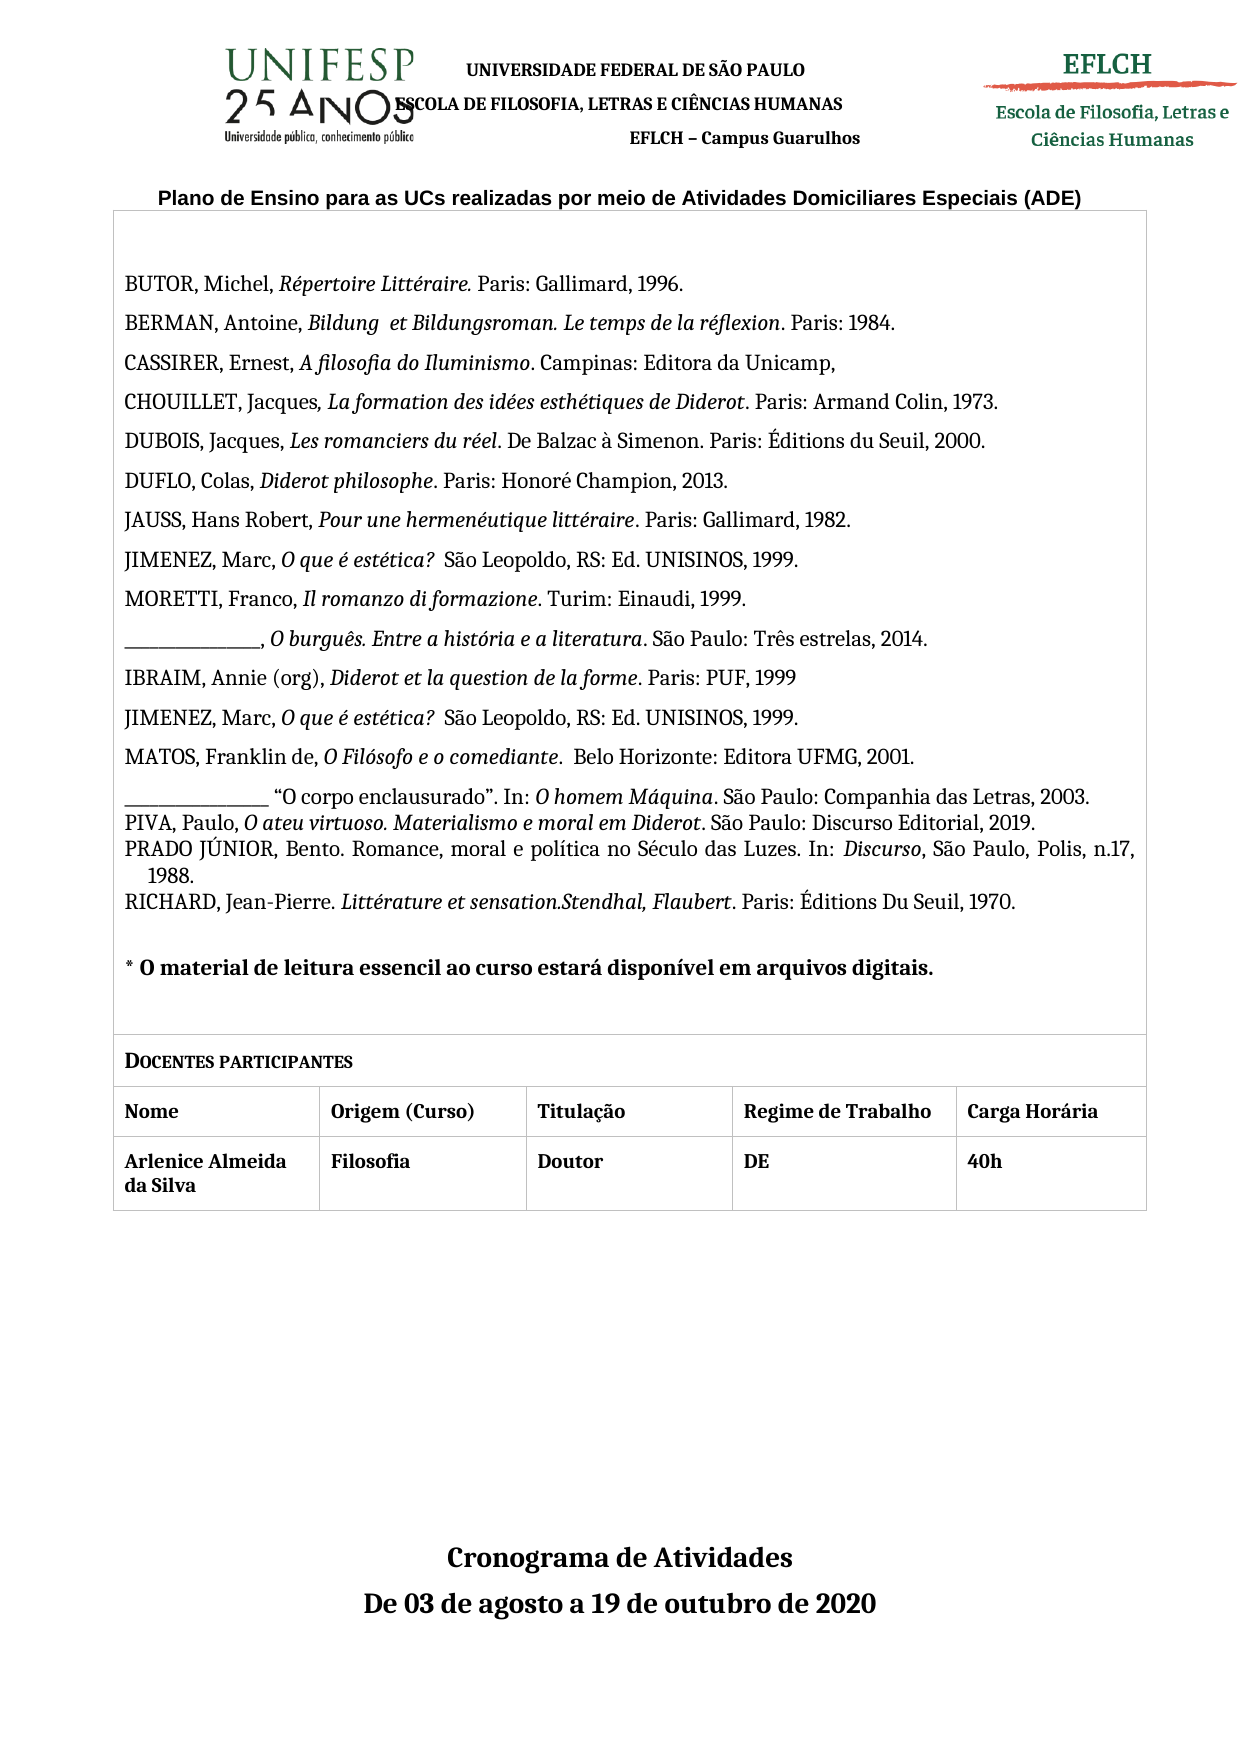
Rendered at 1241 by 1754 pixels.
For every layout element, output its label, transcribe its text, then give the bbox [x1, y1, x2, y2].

table_cell DE [733, 1137, 956, 1210]
table_cell 40h [957, 1137, 1146, 1210]
picture [977, 39, 1241, 157]
table_cell Regime de Trabalho [733, 1087, 956, 1136]
table_cell Docentes participantes [114, 1035, 1146, 1086]
text Cronograma de Atividades [112, 1541, 1128, 1575]
table_cell Arlenice Almeida da Silva [114, 1137, 319, 1210]
table_cell Filosofia [320, 1137, 526, 1210]
table_cell Carga Horária [957, 1087, 1146, 1136]
text De 03 de agosto a 19 de outubro de 2020 [112, 1587, 1128, 1621]
picture [399, 99, 411, 109]
table_cell Doutor [527, 1137, 732, 1210]
picture [225, 48, 414, 144]
table_cell Nome [114, 1087, 319, 1136]
table_cell Origem (Curso) [320, 1087, 526, 1136]
table_cell Titulação [527, 1087, 732, 1136]
